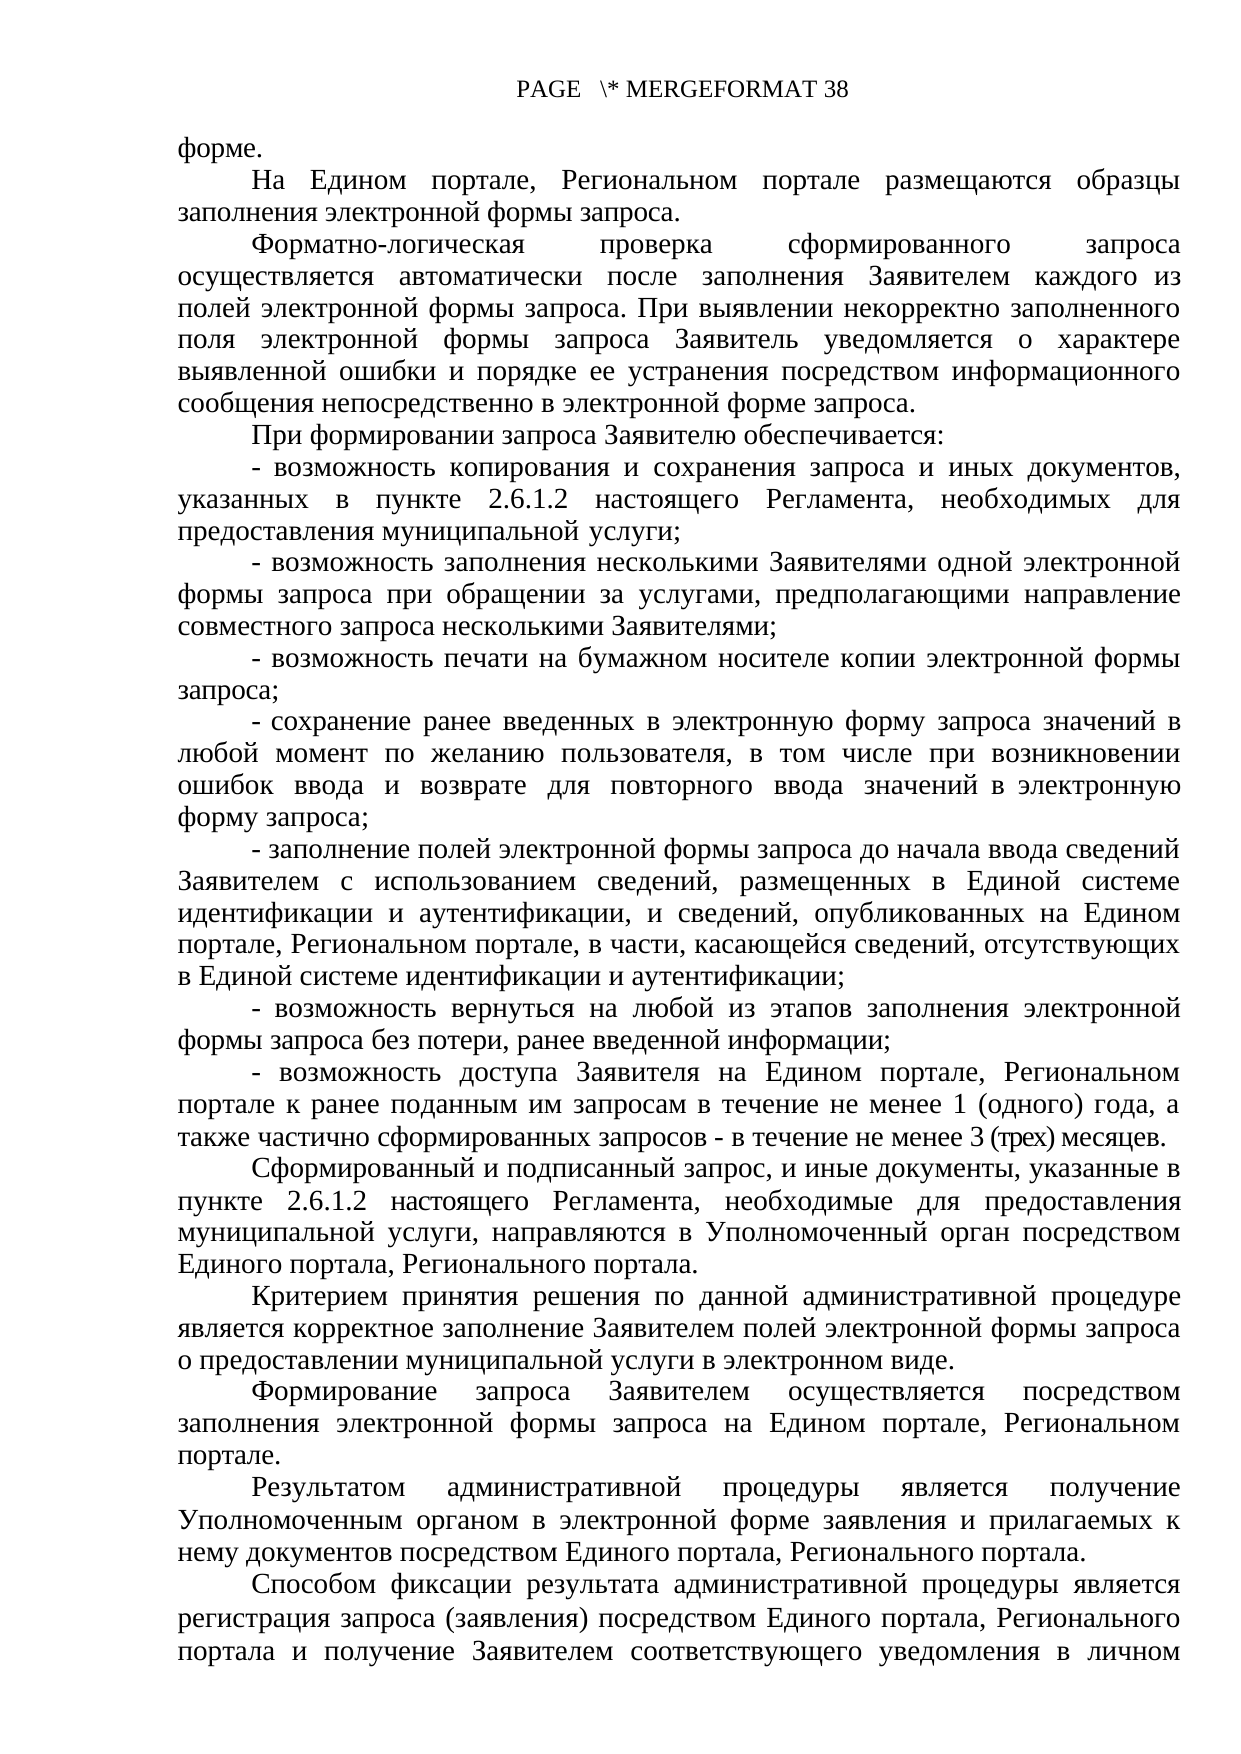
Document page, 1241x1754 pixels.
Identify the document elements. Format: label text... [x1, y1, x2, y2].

text - сохранение ранее введенных в электронную форму запроса значений в любой момент по желанию пользователя, в том числе при возникновении ошибок ввода и возврате для повторного ввода значений в электронную форму запроса; [177, 705, 1181, 833]
text - возможность заполнения несколькими Заявителями одной электронной формы запроса при обращении за услугами, предполагающими направление совместного запроса несколькими Заявителями; [177, 546, 1181, 642]
text Форматно-логическая проверка сформированного запроса осуществляется автоматически после заполнения Заявителем каждого из полей электронной формы запроса. При выявлении некорректно заполненного поля электронной формы запроса Заявитель уведомляется о характере выявленной ошибки и порядке ее устранения посредством информационного сообщения непосредственно в электронной форме запроса. [177, 228, 1181, 419]
text - возможность вернуться на любой из этапов заполнения электронной формы запроса без потери, ранее введенной информации; [177, 992, 1181, 1056]
text При формировании запроса Заявителю обеспечивается: [177, 419, 1181, 451]
text Критерием принятия решения по данной административной процедуре является корректное заполнение Заявителем полей электронной формы запроса о предоставлении муниципальной услуги в электронном виде. [177, 1280, 1181, 1375]
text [177, 131, 1181, 164]
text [177, 1568, 1181, 1666]
text Сформированный и подписанный запрос, и иные документы, указанные в пункте 2.6.1.2 настоящего Регламента, необходимые для предоставления муниципальной услуги, направляются в Уполномоченный орган посредством Единого портала, Регионального портала. [177, 1152, 1181, 1280]
text - возможность копирования и сохранения запроса и иных документов, указанных в пункте 2.6.1.2 настоящего Регламента, необходимых для предоставления муниципальной услуги; [177, 451, 1181, 546]
text На Едином портале, Региональном портале размещаются образцы заполнения электронной формы запроса. [177, 164, 1181, 228]
text Результатом административной процедуры является получение Уполномоченным органом в электронной форме заявления и прилагаемых к нему документов посредством Единого портала, Регионального портала. [177, 1471, 1181, 1568]
text Формирование запроса Заявителем осуществляется посредством заполнения электронной формы запроса на Едином портале, Региональном портале. [177, 1375, 1181, 1471]
text - возможность печати на бумажном носителе копии электронной формы запроса; [177, 642, 1181, 705]
text - возможность доступа Заявителя на Едином портале, Региональном портале к ранее поданным им запросам в течение не менее 1 (одного) года, а также частично сформированных запросов - в течение не менее 3 (трех) месяцев. [177, 1056, 1181, 1152]
text - заполнение полей электронной формы запроса до начала ввода сведений Заявителем с использованием сведений, размещенных в Единой системе идентификации и аутентификации, и сведений, опубликованных на Едином портале, Региональном портале, в части, касающейся сведений, отсутствующих в Единой системе идентификации и аутентификации; [177, 833, 1181, 992]
